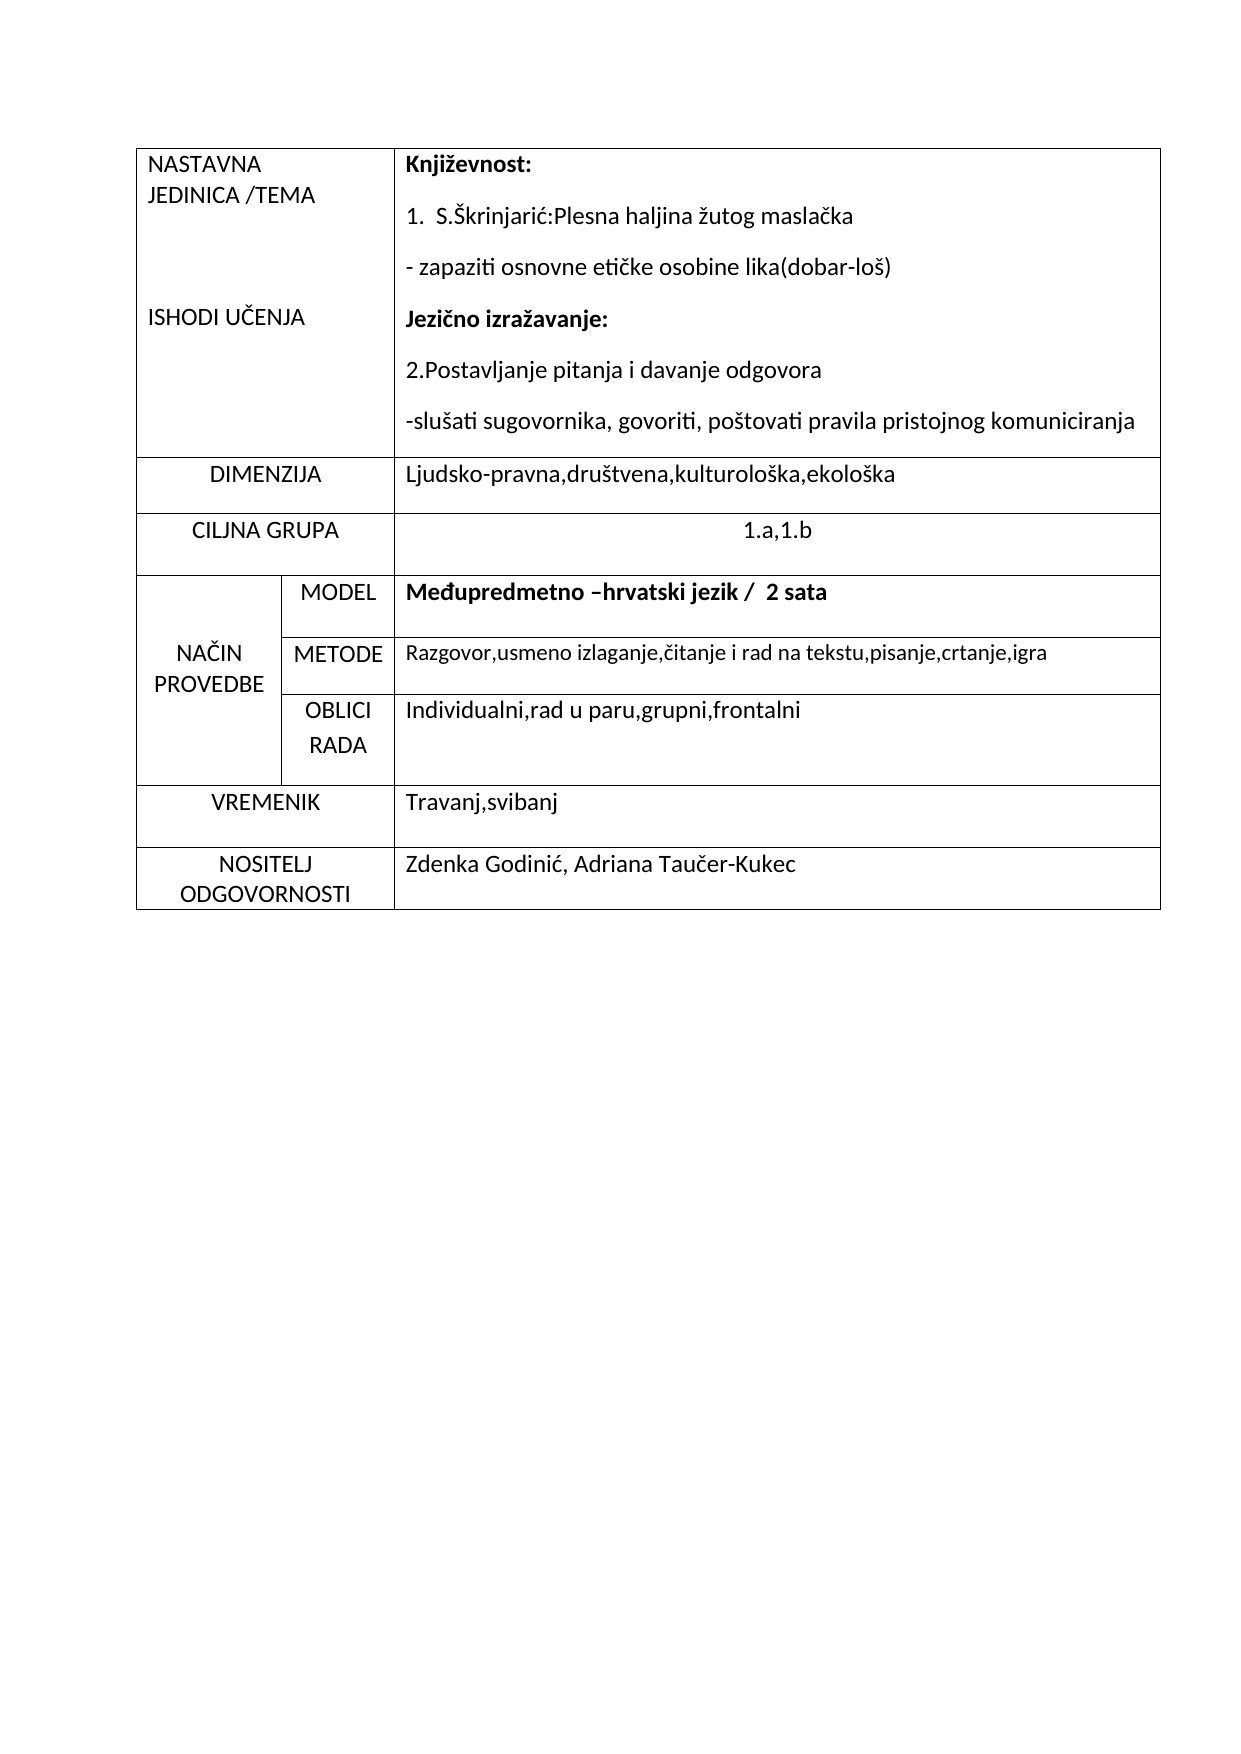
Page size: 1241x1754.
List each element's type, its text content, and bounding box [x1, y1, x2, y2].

table_cell OBLICI RADA [282, 695, 394, 785]
table_cell NOSITELJ ODGOVORNOSTI [137, 848, 394, 909]
table_cell MODEL [282, 576, 394, 637]
table_cell VREMENIK [137, 786, 394, 847]
table_cell Zdenka Godinić, Adriana Taučer-Kukec [395, 848, 1160, 909]
table_cell NAČIN PROVEDBE [137, 576, 281, 785]
table_header NASTAVNA JEDINICA /TEMA ISHODI UČENJA [137, 149, 394, 457]
table_cell DIMENZIJA [137, 458, 394, 513]
table_cell 1.a,1.b [395, 514, 1160, 575]
table_header Književnost: 1. S.Škrinjarić:Plesna haljina žutog maslačka - zapaziti osnovne etičke osobine lika(dobar-loš) Jezično izražavanje: 2.Postavljanje pitanja i davanje odgovora -slušati sugovornika, govoriti, poštovati pravila pristojnog komuniciranja [395, 149, 1160, 457]
table_cell METODE [282, 638, 394, 693]
table_cell CILJNA GRUPA [137, 514, 394, 575]
table_cell Ljudsko-pravna,društvena,kulturološka,ekološka [395, 458, 1160, 513]
table_cell Razgovor,usmeno izlaganje,čitanje i rad na tekstu,pisanje,crtanje,igra [395, 638, 1160, 693]
table_cell Međupredmetno –hrvatski jezik / 2 sata [395, 576, 1160, 637]
table_cell Individualni,rad u paru,grupni,frontalni [395, 695, 1160, 785]
table_cell Travanj,svibanj [395, 786, 1160, 847]
